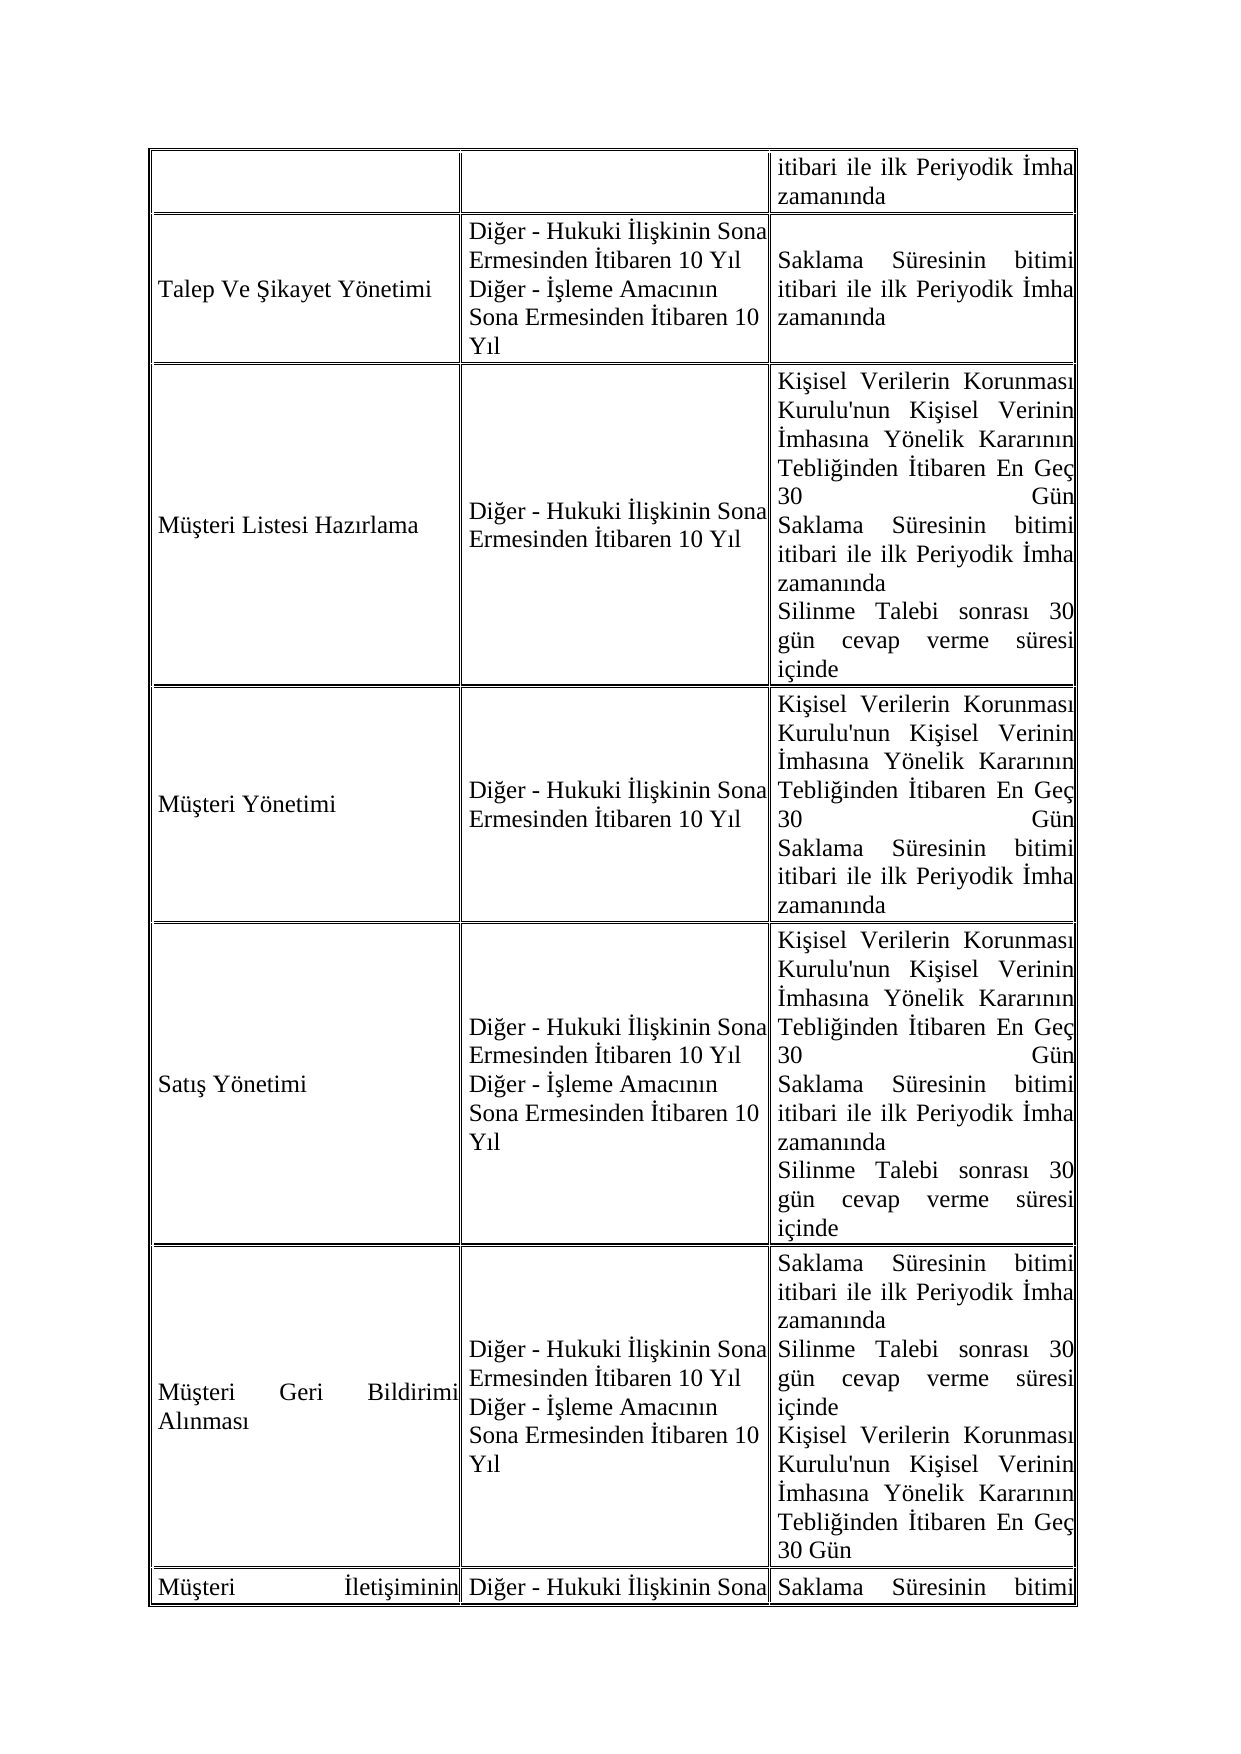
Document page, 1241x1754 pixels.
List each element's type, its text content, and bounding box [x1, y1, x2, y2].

table_cell Kişisel Verilerin Korunması Kurulu'nun Kişisel Verinin İmhasına Yönelik Kararının Tebliğinden İtibaren En Geç 30 Gün Saklama Süresinin bitimi itibari ile ilk Periyodik İmha zamanında Silinme Talebi sonrası 30 gün cevap verme süresi içinde [770, 921, 1076, 1243]
table_cell Diğer - Hukuki İlişkinin Sona Ermesinden İtibaren 10 Yıl [462, 688, 768, 921]
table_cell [150, 1566, 461, 1603]
table_cell Müşteri Geri Bildirimi Alınması [152, 1243, 459, 1566]
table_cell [770, 1566, 1076, 1603]
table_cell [770, 151, 1074, 211]
table_cell Talep Ve Şikayet Yönetimi [152, 211, 459, 362]
table_cell Müşteri Listesi Hazırlama [150, 362, 461, 684]
table_cell Kişisel Verilerin Korunması Kurulu'nun Kişisel Verinin İmhasına Yönelik Kararının Tebliğinden İtibaren En Geç 30 Gün Saklama Süresinin bitimi itibari ile ilk Periyodik İmha zamanında Silinme Talebi sonrası 30 gün cevap verme süresi içinde [770, 362, 1076, 684]
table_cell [461, 151, 770, 211]
table_cell Müşteri Yönetimi [152, 684, 459, 921]
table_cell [152, 151, 461, 211]
table_cell Satış Yönetimi [150, 921, 461, 1243]
table_cell Diğer - Hukuki İlişkinin Sona Ermesinden İtibaren 10 Yıl Diğer - İşleme Amacının Sona Ermesinden İtibaren 10 Yıl [462, 1247, 768, 1566]
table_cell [461, 1569, 770, 1603]
table_cell Diğer - Hukuki İlişkinin Sona Ermesinden İtibaren 10 Yıl [462, 365, 768, 684]
table_cell Diğer - Hukuki İlişkinin Sona Ermesinden İtibaren 10 Yıl Diğer - İşleme Amacının Sona Ermesinden İtibaren 10 Yıl [462, 924, 768, 1243]
table_cell Diğer - Hukuki İlişkinin Sona Ermesinden İtibaren 10 Yıl Diğer - İşleme Amacının Sona Ermesinden İtibaren 10 Yıl [462, 215, 768, 362]
table_cell Saklama Süresinin bitimi itibari ile ilk Periyodik İmha zamanında [771, 211, 1075, 362]
